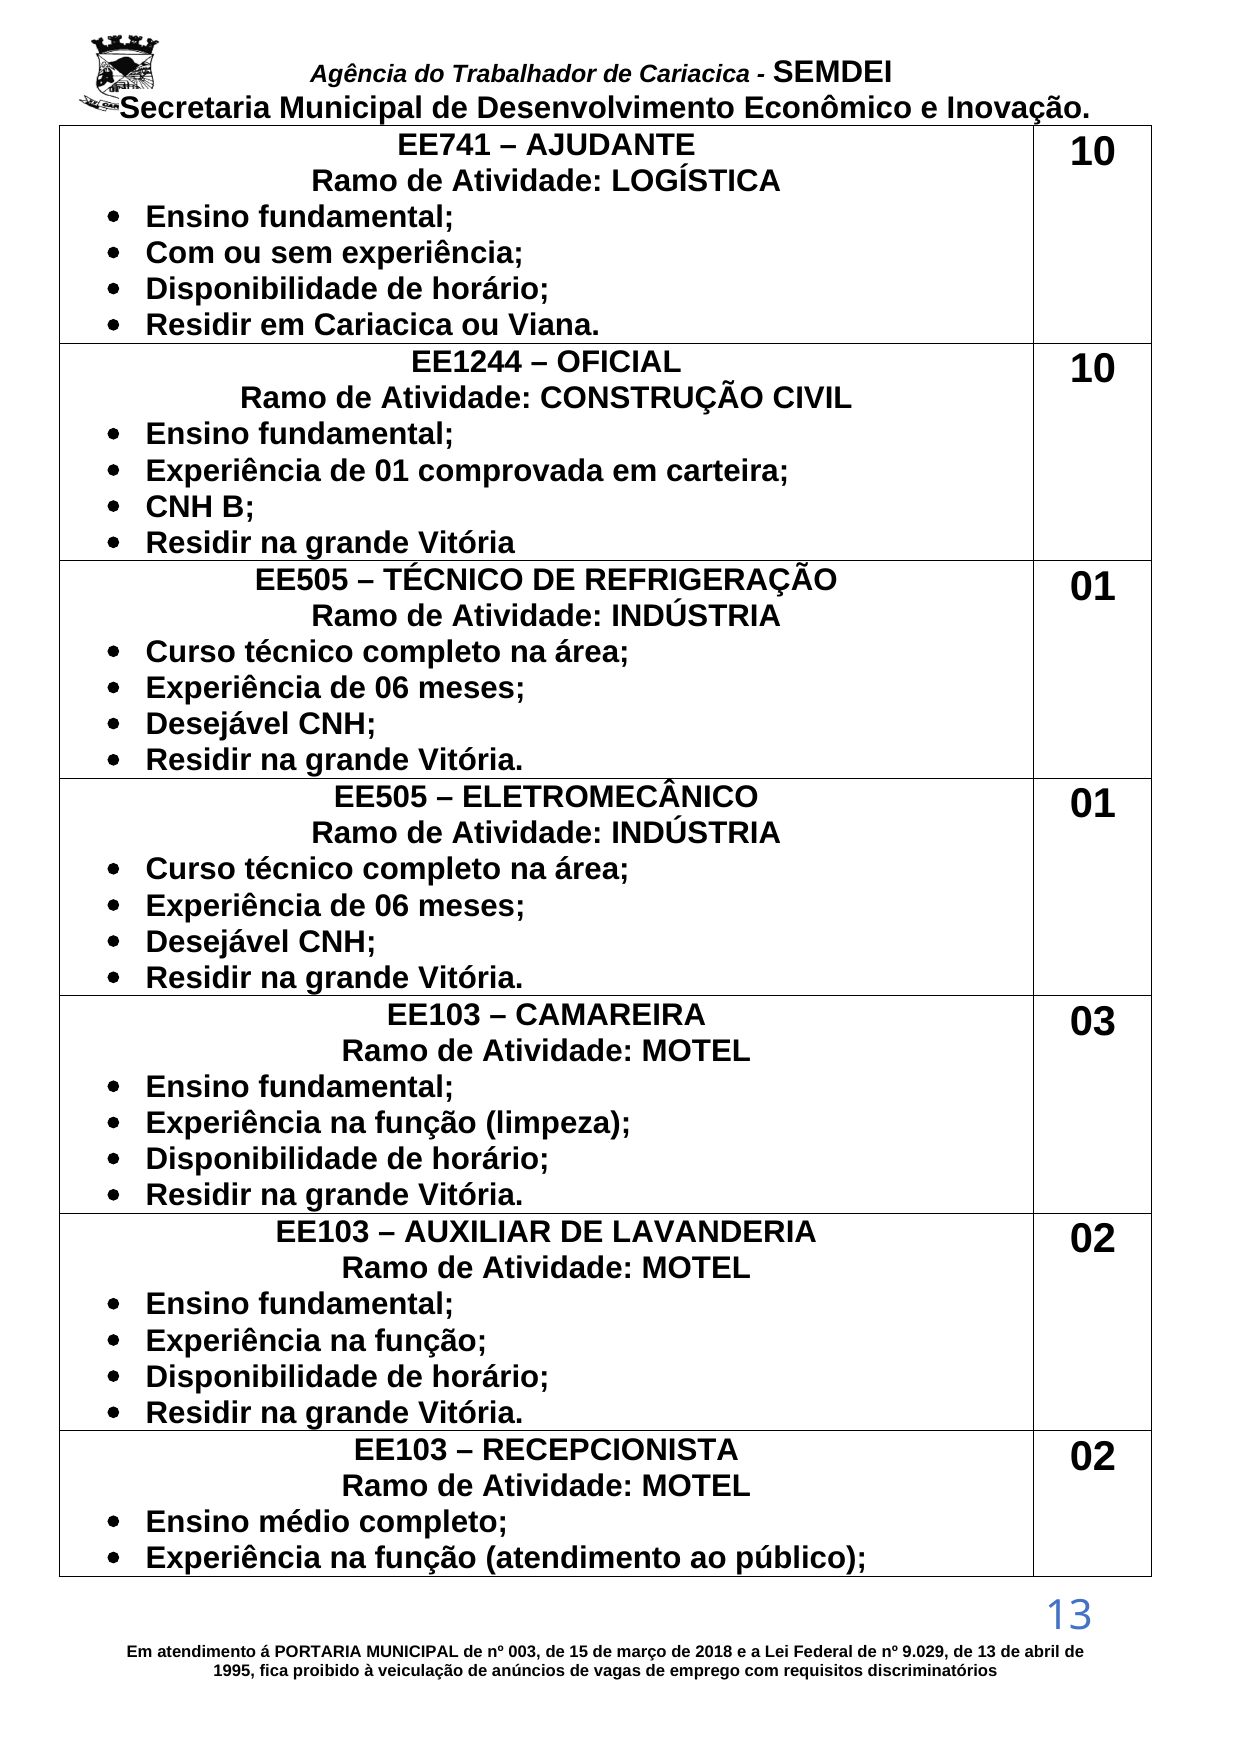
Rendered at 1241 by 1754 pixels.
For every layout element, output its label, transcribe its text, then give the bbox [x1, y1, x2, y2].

table_cell EE505 – ELETROMECÂNICO Ramo de Atividade: INDÚSTRIA Curso técnico completo na área; Experiência de 06 meses; Desejável CNH; Residir na grande Vitória. [60, 779, 1033, 995]
table_cell EE1244 – OFICIAL Ramo de Atividade: CONSTRUÇÃO CIVIL Ensino fundamental; Experiência de 01 comprovada em carteira; CNH B; Residir na grande Vitória [60, 344, 1033, 560]
table_cell EE741 – AJUDANTE Ramo de Atividade: LOGÍSTICA Ensino fundamental; Com ou sem experiência; Disponibilidade de horário; Residir em Cariacica ou Viana. [60, 126, 1033, 342]
table_cell 01 [1034, 779, 1151, 995]
table_cell EE103 – CAMAREIRA Ramo de Atividade: MOTEL Ensino fundamental; Experiência na função (limpeza); Disponibilidade de horário; Residir na grande Vitória. [60, 996, 1033, 1212]
table_cell 02 [1034, 1431, 1151, 1576]
table_cell EE103 – AUXILIAR DE LAVANDERIA Ramo de Atividade: MOTEL Ensino fundamental; Experiência na função; Disponibilidade de horário; Residir na grande Vitória. [60, 1214, 1033, 1430]
picture [75, 31, 178, 123]
table_cell 02 [1034, 1214, 1151, 1430]
table_cell 01 [1034, 561, 1151, 777]
table_cell 10 [1034, 126, 1151, 342]
table_cell 10 [1034, 344, 1151, 560]
table_cell EE505 – TÉCNICO DE REFRIGERAÇÃO Ramo de Atividade: INDÚSTRIA Curso técnico completo na área; Experiência de 06 meses; Desejável CNH; Residir na grande Vitória. [60, 561, 1033, 777]
table_cell 03 [1034, 996, 1151, 1212]
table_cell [60, 1431, 1033, 1576]
